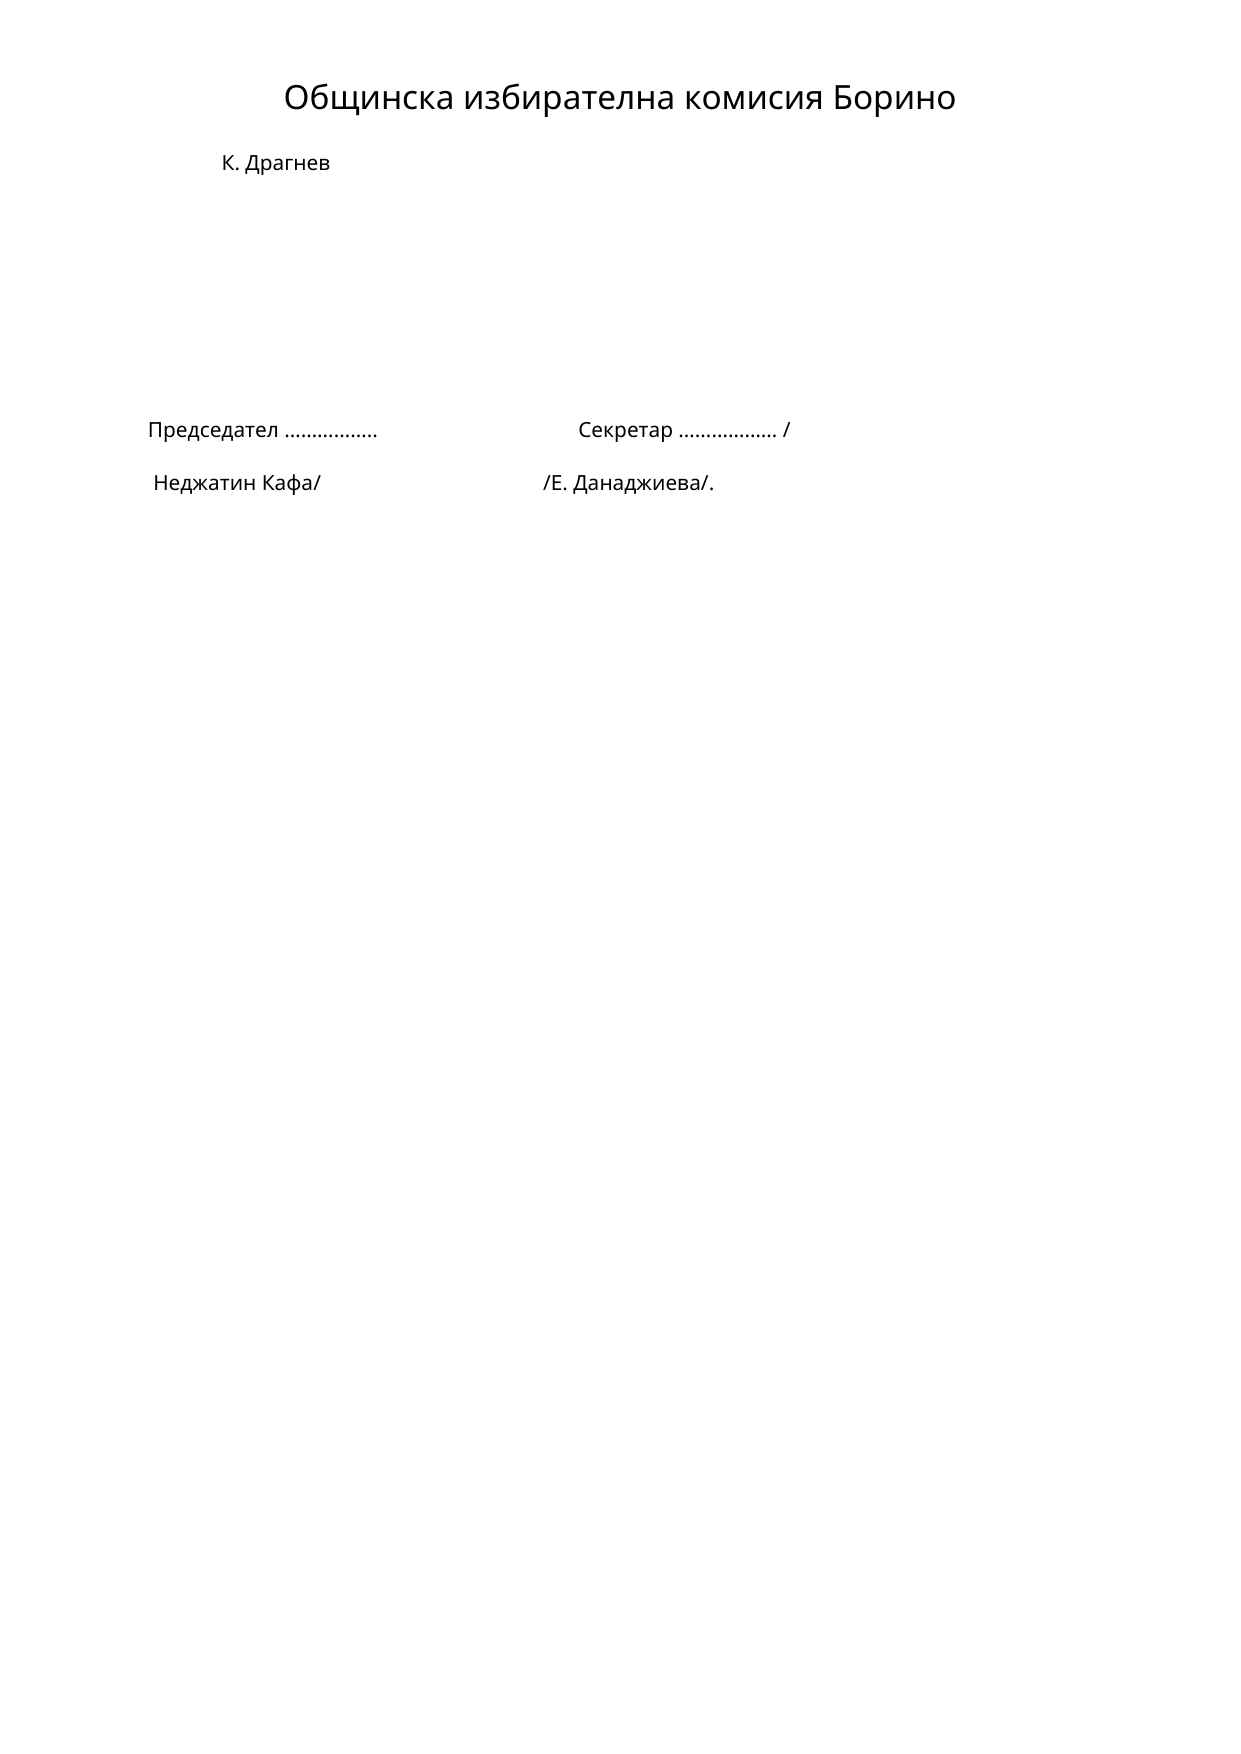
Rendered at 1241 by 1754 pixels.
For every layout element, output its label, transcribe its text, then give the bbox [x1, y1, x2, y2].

text Неджатин Кафа/ /Е. Данаджиева/. [148, 468, 1093, 497]
text К. Драгнев [148, 148, 1093, 176]
text Председател …………….. Секретар ……………… / [148, 415, 1093, 443]
